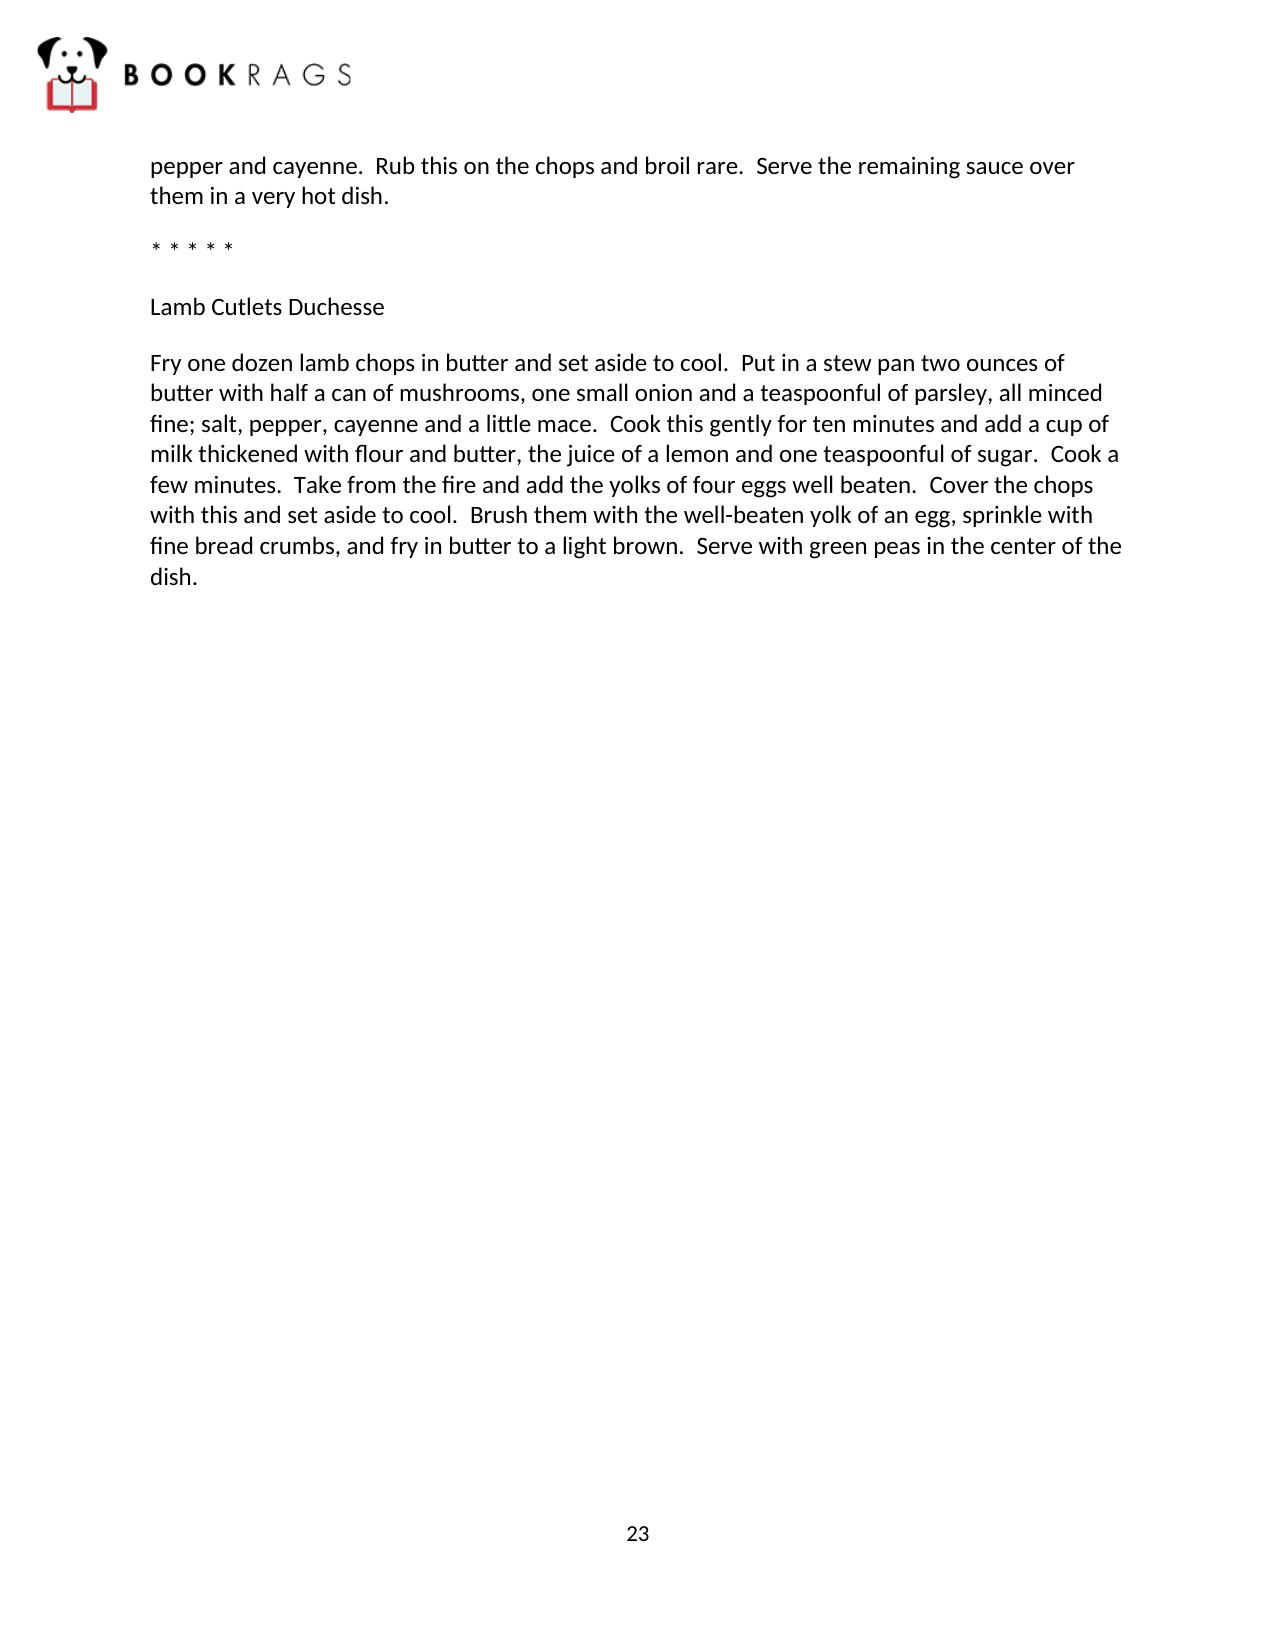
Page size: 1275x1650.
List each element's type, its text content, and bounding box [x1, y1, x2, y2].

text Fry one dozen lamb chops in butter and set aside to cool. Put in a stew pan two ounces of butter with half a can of mushrooms, one small onion and a teaspoonful of parsley, all minced fine; salt, pepper, cayenne and a little mace. Cook this gently for ten minutes and add a cup of milk thickened with flour and butter, the juice of a lemon and one teaspoonful of sugar. Cook a few minutes. Take from the fire and add the yolks of four eggs well beaten. Cover the chops with this and set aside to cool. Brush them with the well-beaten yolk of an egg, sprinkle with fine bread crumbs, and fry in butter to a light brown. Serve with green peas in the center of the dish. [150, 347, 1125, 591]
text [150, 150, 1125, 211]
picture [37, 37, 351, 113]
text Lamb Cutlets Duchesse [150, 292, 1125, 322]
text * * * * * [150, 236, 1125, 267]
